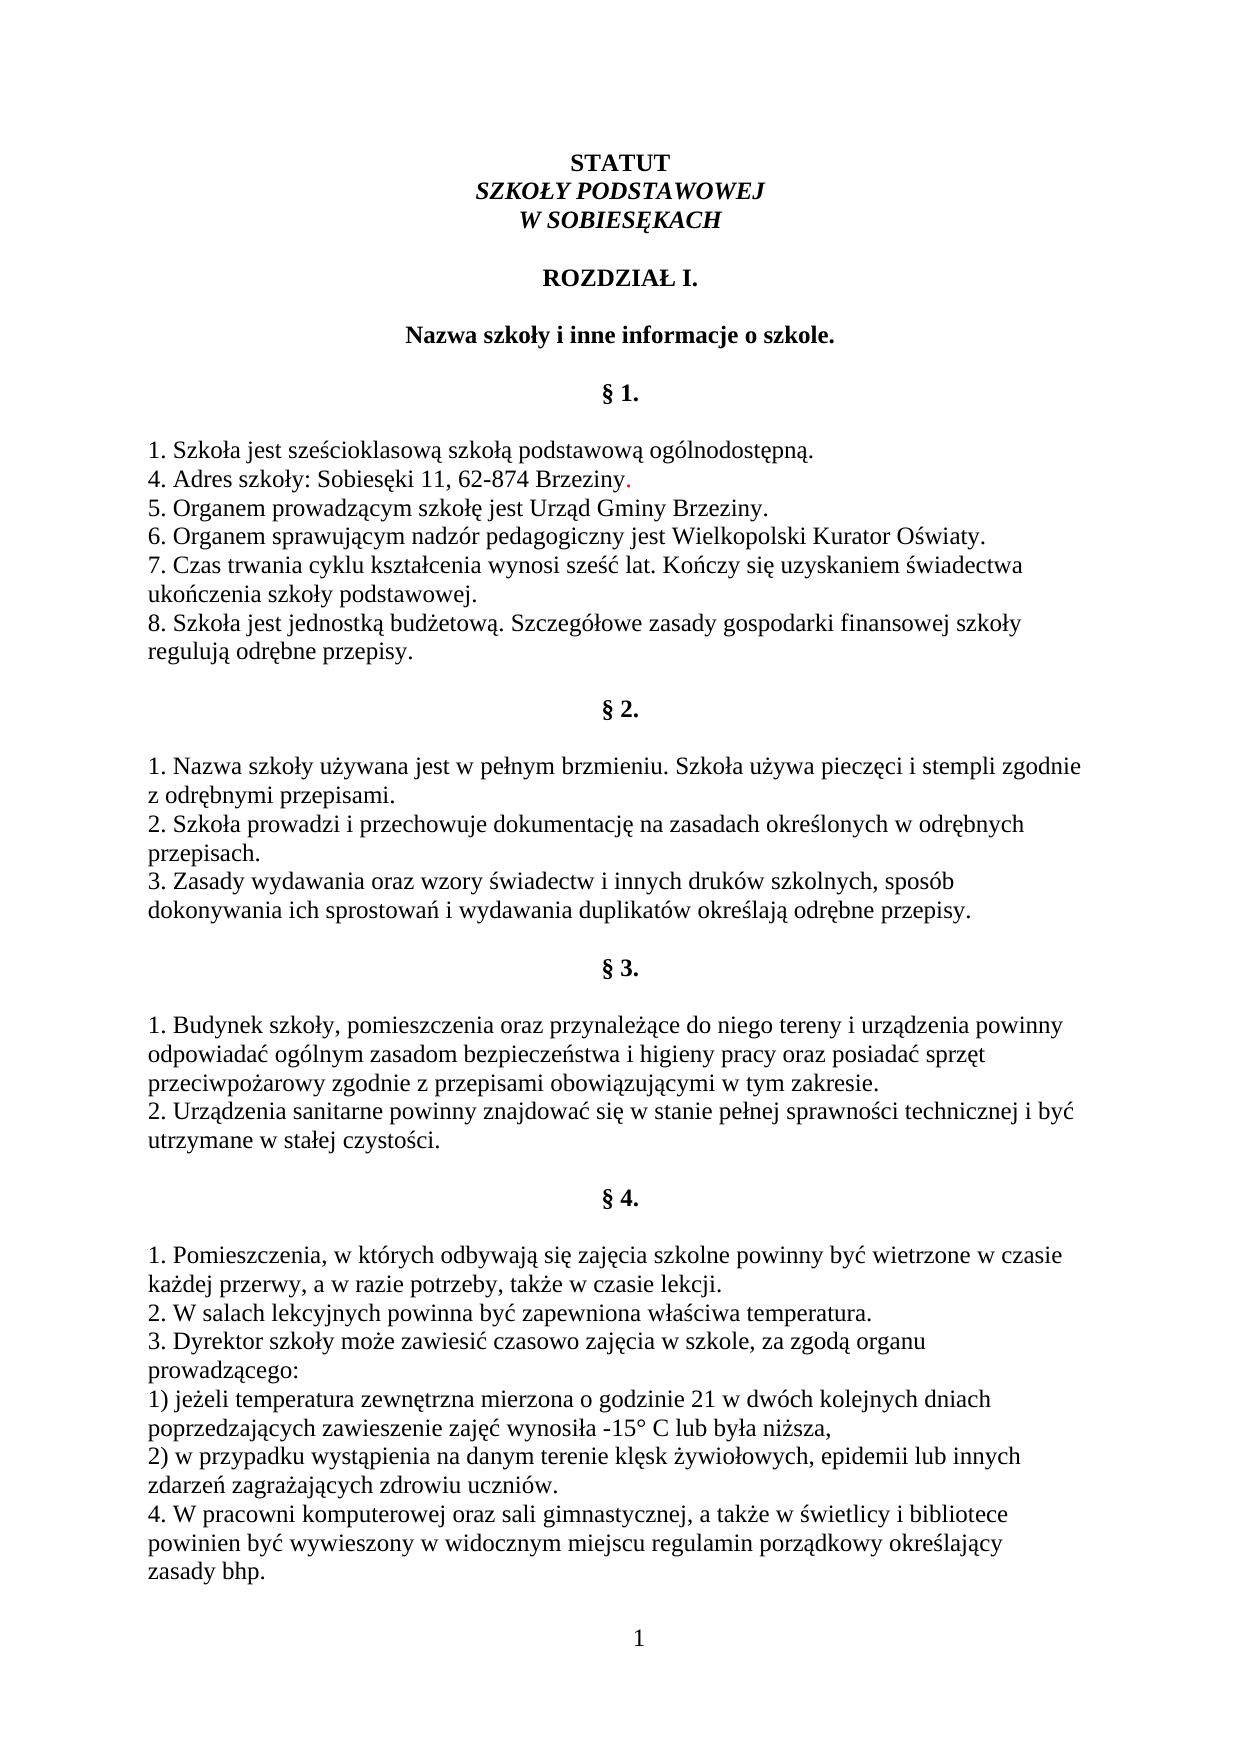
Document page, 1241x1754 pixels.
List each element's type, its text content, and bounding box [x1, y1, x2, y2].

text zasady bhp. [148, 1556, 1093, 1585]
text 7. Czas trwania cyklu kształcenia wynosi sześć lat. Kończy się uzyskaniem świadectwa [148, 550, 1093, 579]
text W SOBIESĘKACH [148, 205, 1093, 234]
text ukończenia szkoły podstawowej. [148, 579, 1093, 608]
text 2. W salach lekcyjnych powinna być zapewniona właściwa temperatura. [148, 1298, 1093, 1326]
text 1. Pomieszczenia, w których odbywają się zajęcia szkolne powinny być wietrzone w czasie [148, 1240, 1093, 1269]
text Nazwa szkoły i inne informacje o szkole. [148, 320, 1093, 349]
text 4. W pracowni komputerowej oraz sali gimnastycznej, a także w świetlicy i bibliotece [148, 1499, 1093, 1528]
text 4. Adres szkoły: Sobiesęki 11, 62-874 Brzeziny. [148, 464, 1093, 493]
text przeciwpożarowy zgodnie z przepisami obowiązującymi w tym zakresie. [148, 1068, 1093, 1096]
text ROZDZIAŁ I. [148, 263, 1093, 291]
text § 4. [148, 1183, 1093, 1211]
text z odrębnymi przepisami. [148, 780, 1093, 809]
text SZKOŁY PODSTAWOWEJ [148, 176, 1093, 205]
text § 1. [148, 378, 1093, 406]
text 6. Organem sprawującym nadzór pedagogiczny jest Wielkopolski Kurator Oświaty. [148, 521, 1093, 550]
text 5. Organem prowadzącym szkołę jest Urząd Gminy Brzeziny. [148, 493, 1093, 521]
text powinien być wywieszony w widocznym miejscu regulamin porządkowy określający [148, 1528, 1093, 1556]
text STATUT [148, 148, 1093, 176]
text 1. Szkoła jest sześcioklasową szkołą podstawową ogólnodostępną. [148, 435, 1093, 464]
text 2) w przypadku wystąpienia na danym terenie klęsk żywiołowych, epidemii lub innych [148, 1441, 1093, 1470]
text regulują odrębne przepisy. [148, 636, 1093, 665]
text dokonywania ich sprostowań i wydawania duplikatów określają odrębne przepisy. [148, 895, 1093, 924]
text prowadzącego: [148, 1355, 1093, 1384]
text każdej przerwy, a w razie potrzeby, także w czasie lekcji. [148, 1269, 1093, 1298]
text 1. Nazwa szkoły używana jest w pełnym brzmieniu. Szkoła używa pieczęci i stempli zgodnie [148, 751, 1093, 780]
text § 2. [148, 694, 1093, 723]
text poprzedzających zawieszenie zajęć wynosiła -15° C lub była niższa, [148, 1413, 1093, 1441]
text zdarzeń zagrażających zdrowiu uczniów. [148, 1470, 1093, 1499]
text 3. Zasady wydawania oraz wzory świadectw i innych druków szkolnych, sposób [148, 866, 1093, 895]
text 8. Szkoła jest jednostką budżetową. Szczegółowe zasady gospodarki finansowej szkoły [148, 608, 1093, 636]
text utrzymane w stałej czystości. [148, 1125, 1093, 1154]
text 3. Dyrektor szkoły może zawiesić czasowo zajęcia w szkole, za zgodą organu [148, 1326, 1093, 1355]
text 2. Urządzenia sanitarne powinny znajdować się w stanie pełnej sprawności technicznej i być [148, 1096, 1093, 1125]
text 1) jeżeli temperatura zewnętrzna mierzona o godzinie 21 w dwóch kolejnych dniach [148, 1384, 1093, 1413]
text 2. Szkoła prowadzi i przechowuje dokumentację na zasadach określonych w odrębnych [148, 809, 1093, 838]
text 1. Budynek szkoły, pomieszczenia oraz przynależące do niego tereny i urządzenia powinny [148, 1010, 1093, 1039]
text przepisach. [148, 838, 1093, 866]
text § 3. [148, 953, 1093, 981]
text odpowiadać ogólnym zasadom bezpieczeństwa i higieny pracy oraz posiadać sprzęt [148, 1039, 1093, 1068]
